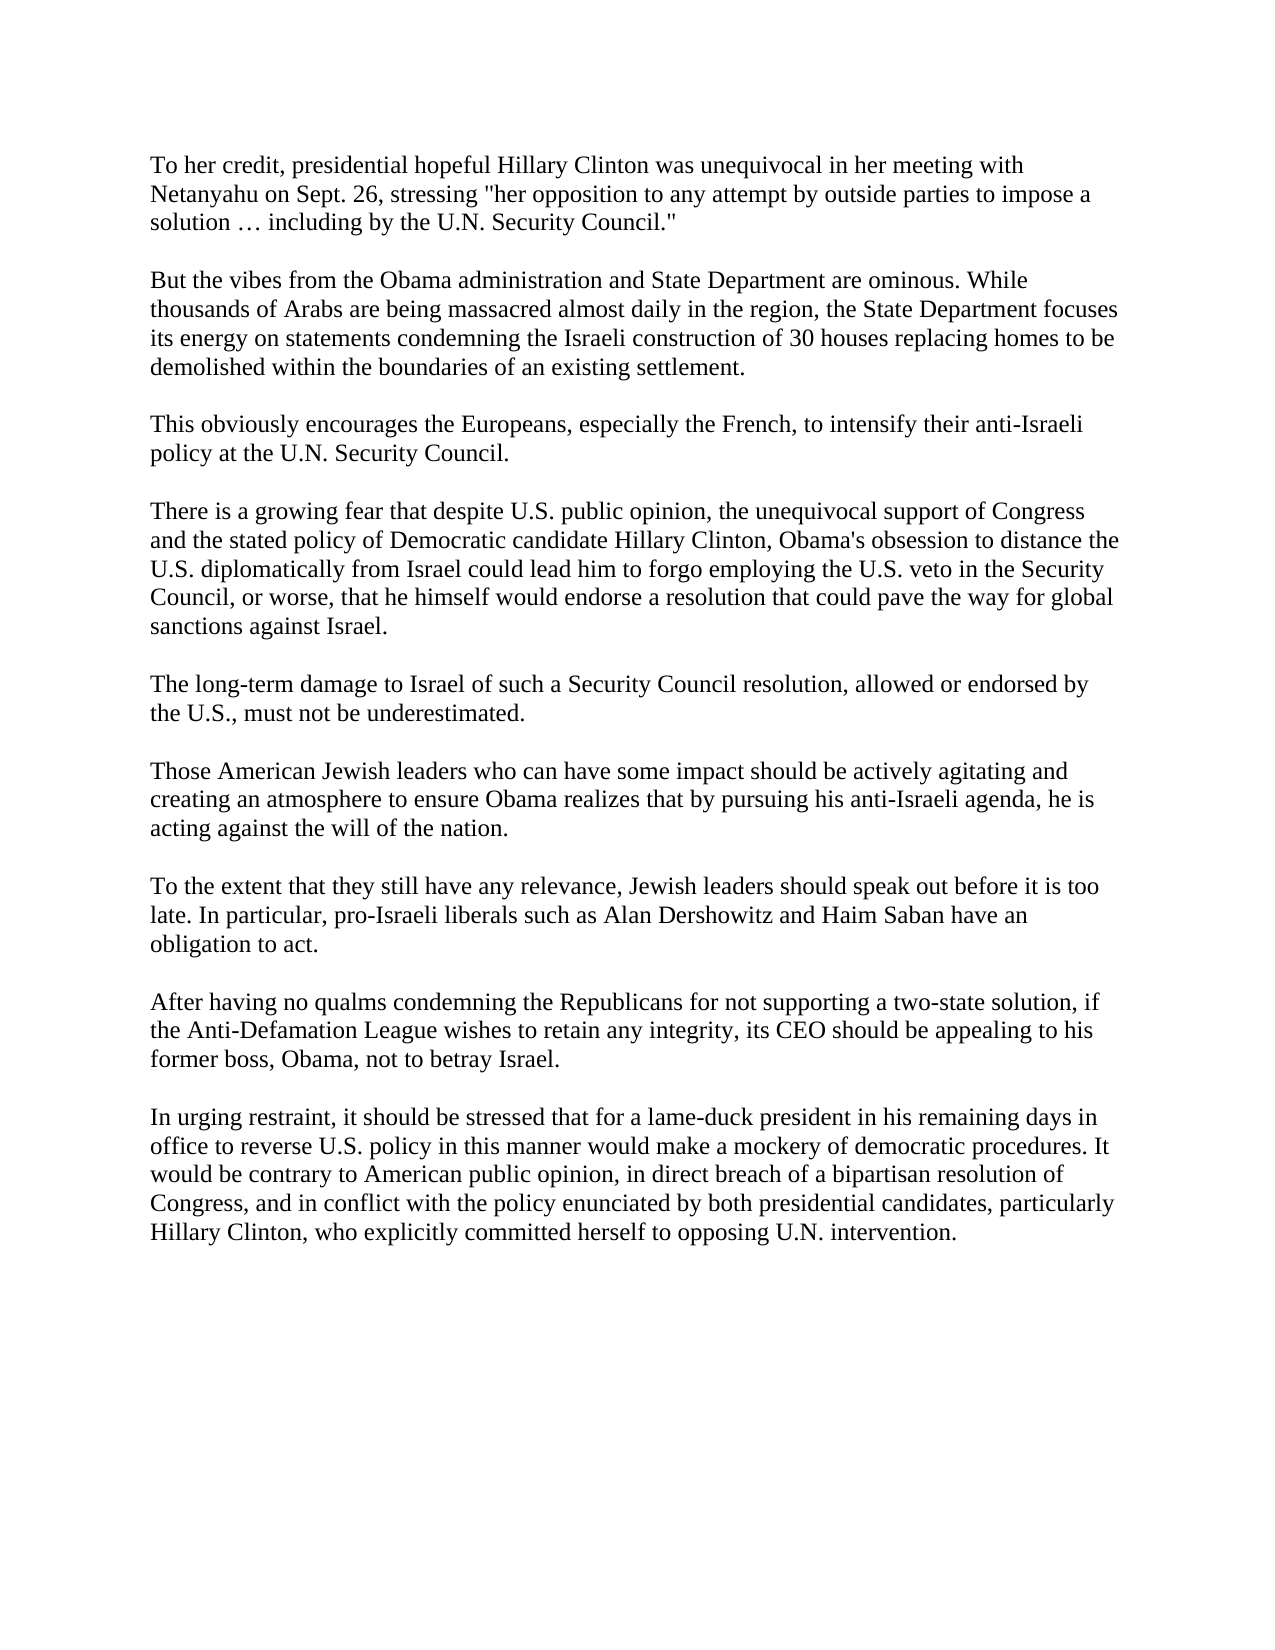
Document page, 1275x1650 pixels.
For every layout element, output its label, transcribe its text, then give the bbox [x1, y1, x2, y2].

text But the vibes from the Obama administration and State Department are ominous. While ‎thousands of Arabs are being massacred almost daily in the region, the State Department ‎focuses its energy on statements condemning the Israeli construction of 30 houses replacing ‎homes to be demolished within the boundaries of an existing settlement.‎ [150, 265, 1125, 380]
text There is a growing fear that despite U.S. public opinion, the unequivocal support of Congress ‎and the stated policy of Democratic candidate Hillary Clinton, Obama's obsession to distance ‎the U.S. diplomatically from Israel could lead him to forgo employing the U.S. veto in the ‎Security Council, or worse, that he himself would endorse a resolution that could pave the ‎way for global sanctions against Israel.‎ [150, 496, 1125, 640]
text To her credit, presidential hopeful Hillary Clinton was unequivocal in her meeting with ‎Netanyahu on Sept. 26, stressing "her opposition to any attempt by outside parties to ‎impose a solution … including by the U.N. Security Council."‎ [150, 150, 1125, 236]
text Those American Jewish leaders who can have some impact should be actively agitating and ‎creating an atmosphere to ensure Obama realizes that by pursuing his anti-Israeli agenda, he ‎is acting against the will of the nation.‎ [150, 756, 1125, 842]
text The long-term damage to Israel of such a Security Council resolution, allowed or endorsed by ‎the U.S., must not be underestimated.‎ [150, 669, 1125, 727]
text To the extent that they still have any relevance, Jewish leaders should speak out before it ‎is too late. In particular, pro-Israeli liberals such as Alan Dershowitz and Haim Saban have an ‎obligation to act. ‎ [150, 871, 1125, 957]
text After having no qualms condemning the Republicans for not supporting a two-state solution, if ‎the Anti-Defamation League wishes to retain any integrity, its CEO should be appealing to his ‎former boss, Obama, not to betray Israel.‎ [150, 987, 1125, 1073]
text This obviously encourages the Europeans, especially the French, to intensify their anti-Israeli ‎policy at the U.N. Security Council.‎ [150, 409, 1125, 467]
text In urging restraint, it should be stressed that for a lame-duck president in his remaining days in office to reverse U.S. policy in this manner would make a mockery of democratic ‎procedures. It would be contrary to American public opinion, in direct breach of a bipartisan ‎resolution of Congress, and in conflict with the policy enunciated by both presidential candidates, ‎particularly Hillary Clinton, who explicitly committed herself to opposing U.N. intervention. ‎ [150, 1102, 1125, 1246]
